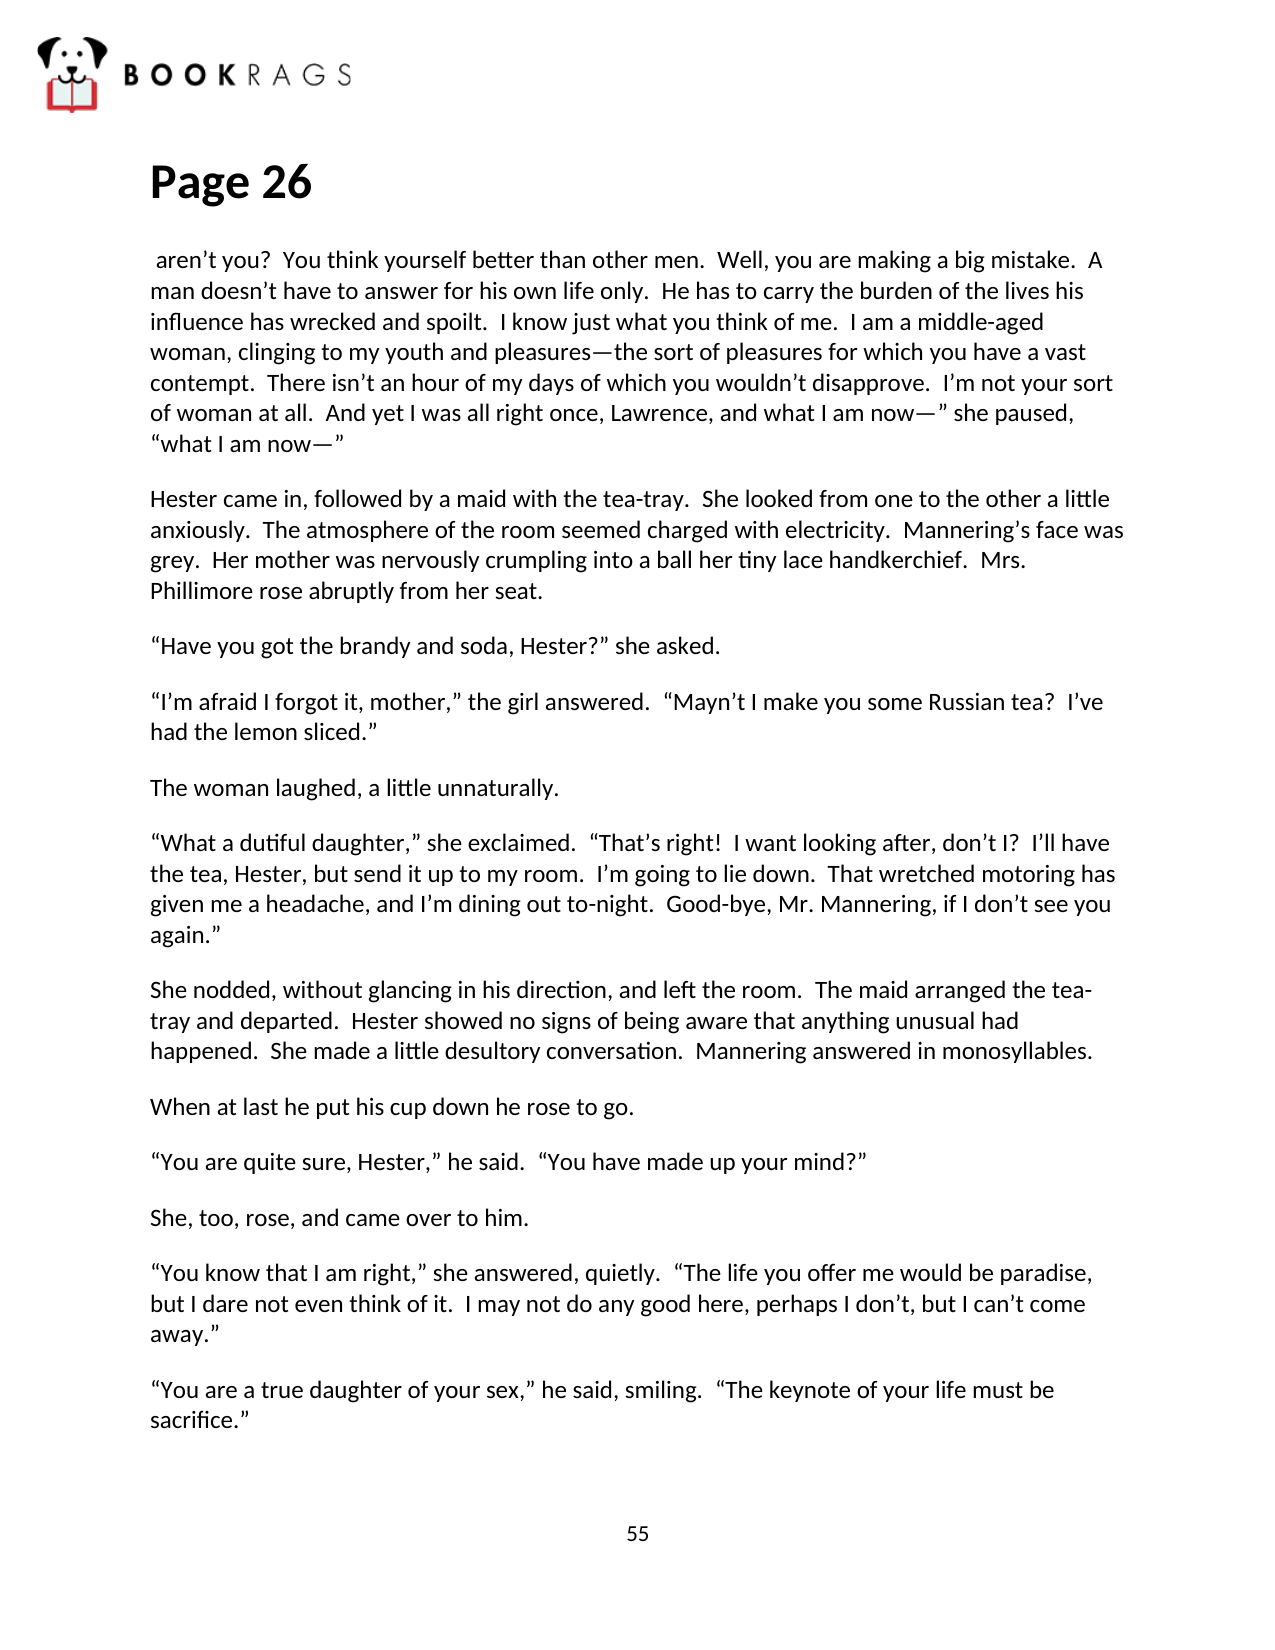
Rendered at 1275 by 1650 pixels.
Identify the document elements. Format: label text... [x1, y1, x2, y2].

text “You know that I am right,” she answered, quietly. “The life you offer me would be paradise, but I dare not even think of it. I may not do any good here, perhaps I don’t, but I can’t come away.” [150, 1258, 1125, 1349]
text “What a dutiful daughter,” she exclaimed. “That’s right! I want looking after, don’t I? I’ll have the tea, Hester, but send it up to my room. I’m going to lie down. That wretched motoring has given me a headache, and I’m dining out to-night. Good-bye, Mr. Mannering, if I don’t see you again.” [150, 827, 1125, 949]
text aren’t you? You think yourself better than other men. Well, you are making a big mistake. A man doesn’t have to answer for his own life only. He has to carry the burden of the lives his influence has wrecked and spoilt. I know just what you think of me. I am a middle-aged woman, clinging to my youth and pleasures—­the sort of pleasures for which you have a vast contempt. There isn’t an hour of my days of which you wouldn’t disapprove. I’m not your sort of woman at all. And yet I was all right once, Lawrence, and what I am now—­” she paused, “what I am now—­” [150, 244, 1125, 458]
text She nodded, without glancing in his direction, and left the room. The maid arranged the tea-tray and departed. Hester showed no signs of being aware that anything unusual had happened. She made a little desultory conversation. Mannering answered in monosyllables. [150, 974, 1125, 1066]
text The woman laughed, a little unnaturally. [150, 772, 1125, 802]
text Hester came in, followed by a maid with the tea-tray. She looked from one to the other a little anxiously. The atmosphere of the room seemed charged with electricity. Mannering’s face was grey. Her mother was nervously crumpling into a ball her tiny lace handkerchief. Mrs. Phillimore rose abruptly from her seat. [150, 483, 1125, 605]
text “You are a true daughter of your sex,” he said, smiling. “The keynote of your life must be sacrifice.” [150, 1374, 1125, 1435]
text “You are quite sure, Hester,” he said. “You have made up your mind?” [150, 1147, 1125, 1177]
text “Have you got the brandy and soda, Hester?” she asked. [150, 630, 1125, 661]
picture [37, 37, 351, 113]
text She, too, rose, and came over to him. [150, 1202, 1125, 1233]
text “I’m afraid I forgot it, mother,” the girl answered. “Mayn’t I make you some Russian tea? I’ve had the lemon sliced.” [150, 686, 1125, 747]
text When at last he put his cup down he rose to go. [150, 1091, 1125, 1122]
text Page 26 [150, 150, 1125, 211]
